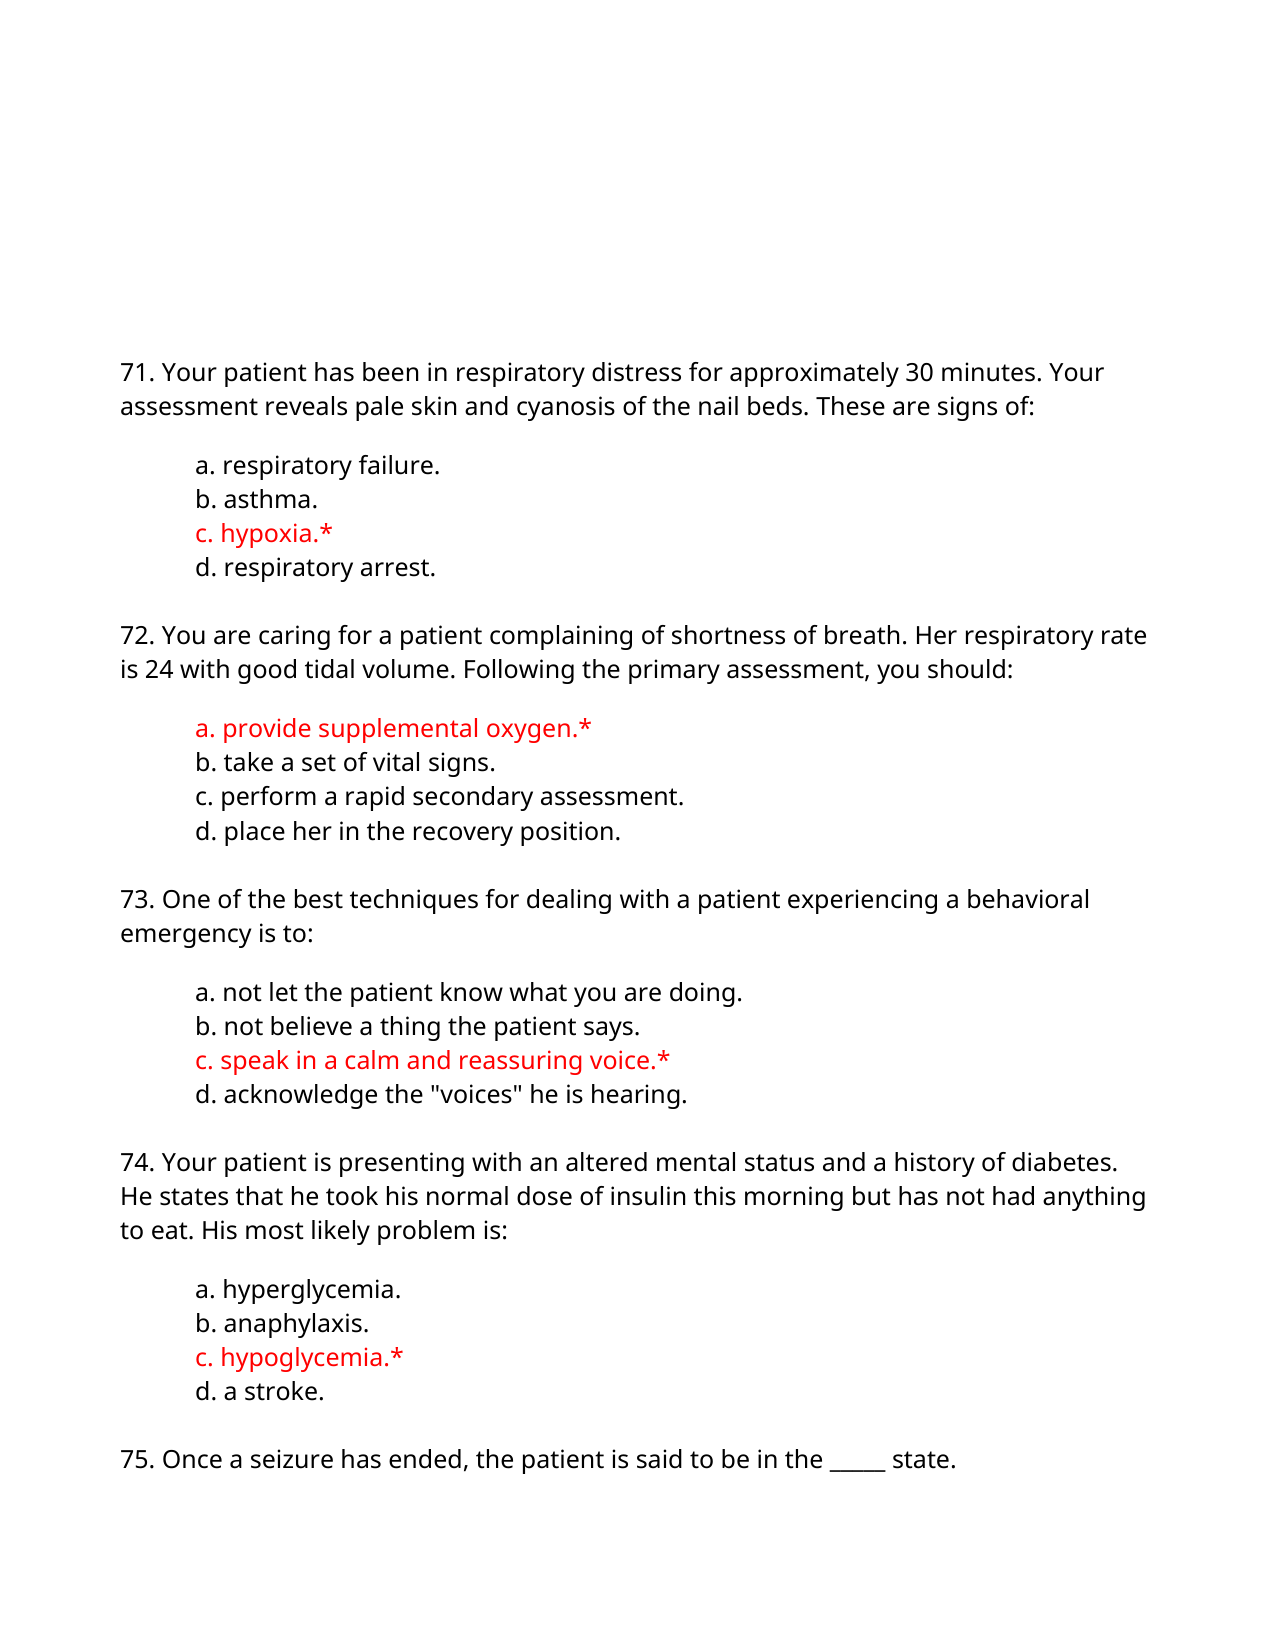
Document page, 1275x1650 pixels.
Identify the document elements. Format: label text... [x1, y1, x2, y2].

text c. hypoglycemia.* [195, 1340, 1155, 1374]
text d. a stroke. [195, 1374, 1155, 1408]
text c. hypoxia.* [195, 516, 1155, 550]
text b. anaphylaxis. [195, 1306, 1155, 1340]
text a. respiratory failure. [195, 447, 1155, 482]
text 74. Your patient is presenting with an altered mental status and a history of diabetes. He states that he took his normal dose of insulin this morning but has not had anything to eat. His most likely problem is: [120, 1145, 1155, 1247]
text b. not believe a thing the patient says. [195, 1008, 1155, 1042]
text d. place her in the recovery position. [195, 813, 1155, 847]
text 71. Your patient has been in respiratory distress for approximately 30 minutes. Your assessment reveals pale skin and cyanosis of the nail beds. These are signs of: [120, 354, 1155, 422]
text b. take a set of vital signs. [195, 745, 1155, 779]
text a. not let the patient know what you are doing. [195, 974, 1155, 1008]
text d. acknowledge the "voices" he is hearing. [195, 1077, 1155, 1111]
text b. asthma. [195, 482, 1155, 516]
text 72. You are caring for a patient complaining of shortness of breath. Her respiratory rate is 24 with good tidal volume. Following the primary assessment, you should: [120, 618, 1155, 686]
text a. hyperglycemia. [195, 1272, 1155, 1306]
text c. speak in a calm and reassuring voice.* [195, 1042, 1155, 1077]
text a. provide supplemental oxygen.* [195, 711, 1155, 745]
text 73. One of the best techniques for dealing with a patient experiencing a behavioral emergency is to: [120, 881, 1155, 949]
text 75. Once a seizure has ended, the patient is said to be in the _____ state. [120, 1442, 1155, 1476]
text d. respiratory arrest. [195, 550, 1155, 584]
text c. perform a rapid secondary assessment. [195, 779, 1155, 813]
